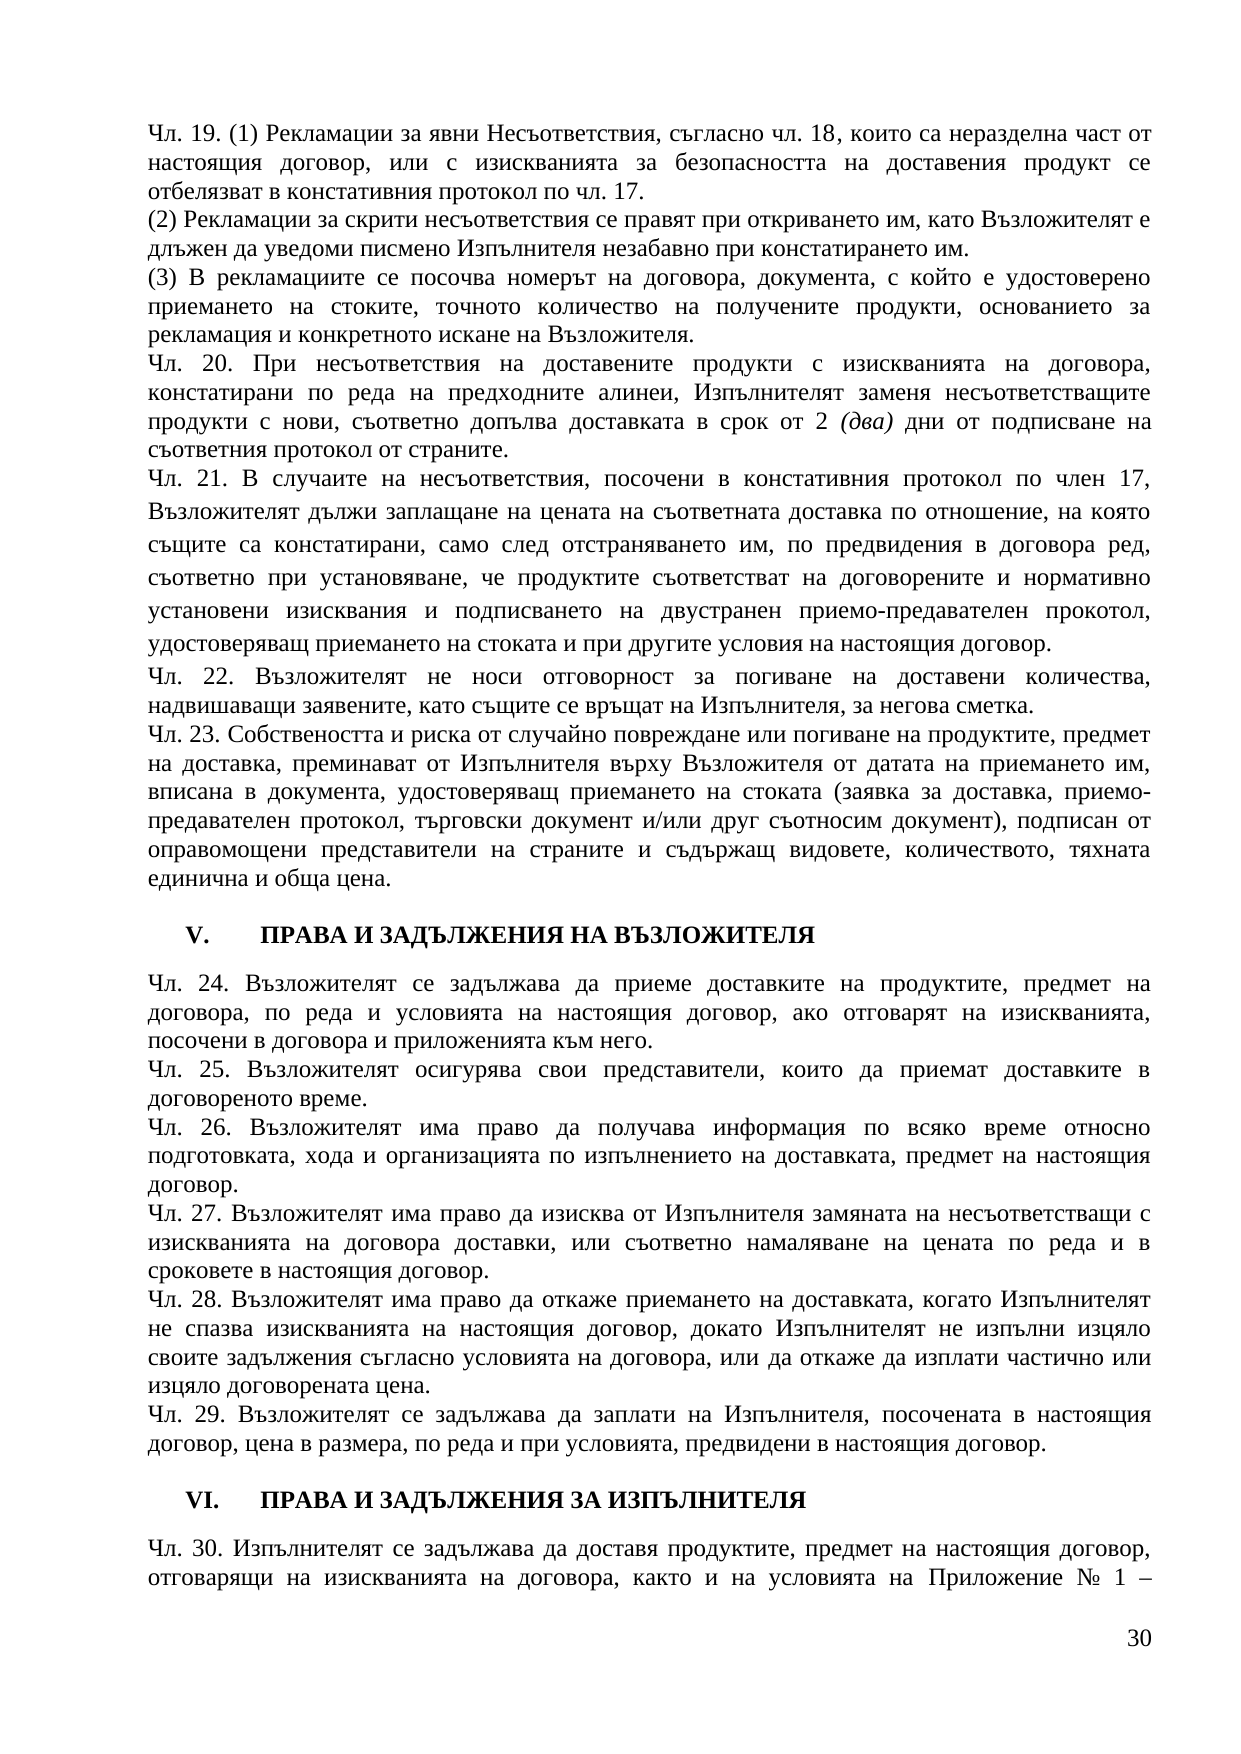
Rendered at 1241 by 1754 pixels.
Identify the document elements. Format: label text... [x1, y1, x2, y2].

text Чл. 21. В случаите на несъответствия, посочени в констативния протокол по член 17, Възложителят дължи заплащане на цената на съответната доставка по отношение, на която същите са констатирани, само след отстраняването им, по предвидения в договора ред, съответно при установяване, че продуктите съответстват на договорените и нормативно установени изисквания и подписването на двустранен приемо-предавателен прокотол, удостоверяващ приемането на стоката и при другите условия на настоящия договор. [148, 463, 1152, 657]
text Чл. 19. (1) Рекламации за явни Несъответствия, съгласно чл. 18, които са неразделна част от настоящия договор, или с изискванията за безопасността на доставения продукт се отбелязват в констативния протокол по чл. 17. [148, 118, 1152, 204]
text (3) В рекламациите се посочва номерът на договора, документа, с който е удостоверено приемането на стоките, точното количество на получените продукти, основанието за рекламация и конкретното искане на Възложителя. [148, 262, 1152, 348]
text Чл. 23. Собствеността и риска от случайно повреждане или погиване на продуктите, предмет на доставка, преминават от Изпълнителя върху Възложителя от датата на приемането им, вписана в документа, удостоверяващ приемането на стоката (заявка за доставка, приемо-предавателен протокол, търговски документ и/или друг съотносим документ), подписан от оправомощени представители на страните и съдържащ видовете, количеството, тяхната единична и обща цена. [148, 719, 1152, 891]
text (2) Рекламации за скрити несъответствия се правят при откриването им, като Възложителят е длъжен да уведоми писмено Изпълнителя незабавно при констатирането им. [148, 204, 1152, 262]
text Чл. 27. Възложителят има право да изисква от Изпълнителя замяната на несъответстващи с изискванията на договора доставки, или съответно намаляване на цената по реда и в сроковете в настоящия договор. [148, 1198, 1152, 1284]
text Чл. 22. Възложителят не носи отговорност за погиване на доставени количества, надвишаващи заявените, като същите се връщат на Изпълнителя, за негова сметка. [148, 661, 1152, 719]
text Чл. 26. Възложителят има право да получава информация по всяко време относно подготовката, хода и организацията по изпълнението на доставката, предмет на настоящия договор. [148, 1112, 1152, 1198]
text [148, 1533, 1152, 1591]
list ПРАВА И ЗАДЪЛЖЕНИЯ ЗА ИЗПЪЛНИТЕЛЯ [185, 1485, 1152, 1514]
text Чл. 29. Възложителят се задължава да заплати на Изпълнителя, посочената в настоящия договор, цена в размера, по реда и при условията, предвидени в настоящия договор. [148, 1399, 1152, 1457]
list ПРАВА И ЗАДЪЛЖЕНИЯ НА ВЪЗЛОЖИТЕЛЯ [185, 920, 1152, 949]
text Чл. 24. Възложителят се задължава да приеме доставките на продуктите, предмет на договора, по реда и условията на настоящия договор, ако отговарят на изискванията, посочени в договора и приложенията към него. [148, 968, 1152, 1054]
text Чл. 20. При несъответствия на доставените продукти с изискванията на договора, констатирани по реда на предходните алинеи, Изпълнителят заменя несъответстващите продукти с нови, съответно допълва доставката в срок от 2 (два) дни от подписване на съответния протокол от страните. [148, 348, 1152, 463]
text Чл. 28. Възложителят има право да откаже приемането на доставката, когато Изпълнителят не спазва изискванията на настоящия договор, докато Изпълнителят не изпълни изцяло своите задължения съгласно условията на договора, или да откаже да изплати частично или изцяло договорената цена. [148, 1284, 1152, 1399]
text Чл. 25. Възложителят осигурява свои представители, които да приемат доставките в договореното време. [148, 1054, 1152, 1112]
